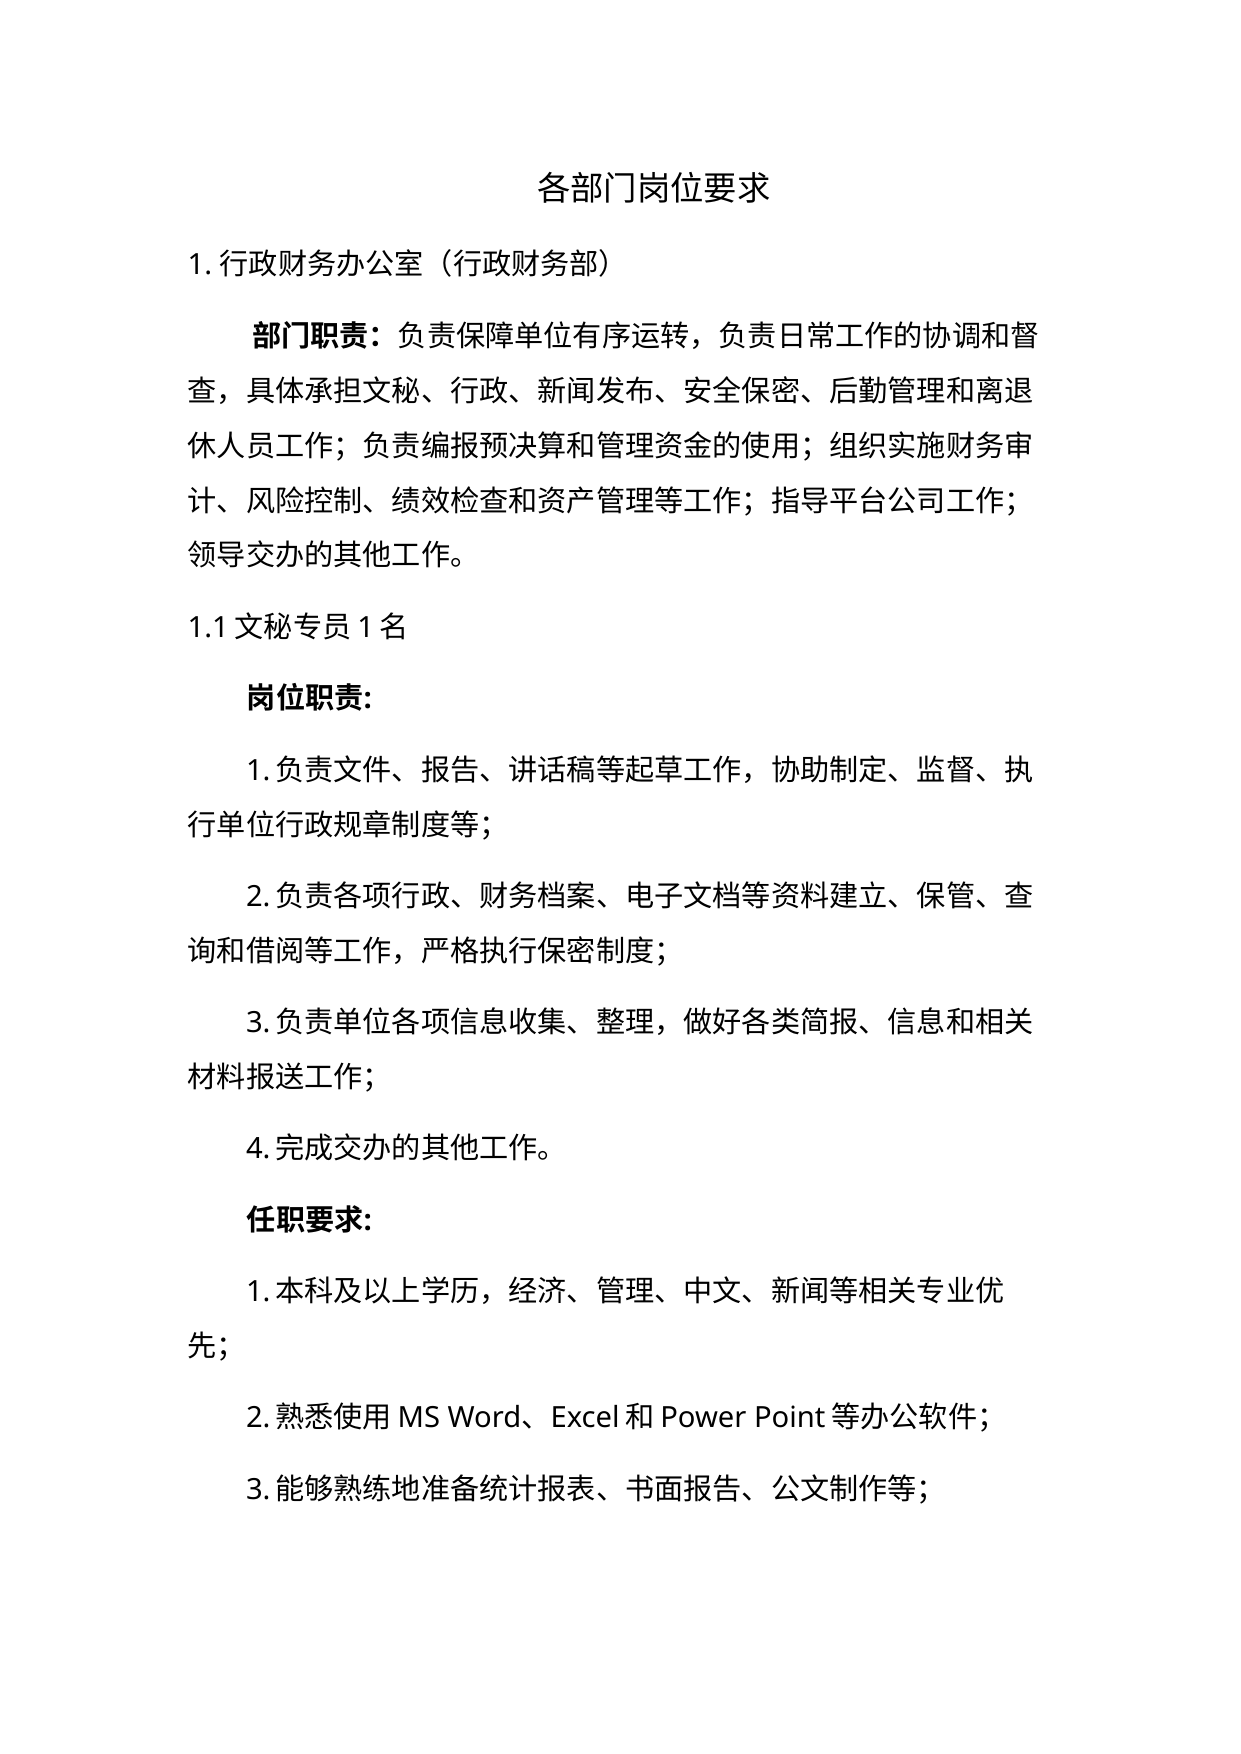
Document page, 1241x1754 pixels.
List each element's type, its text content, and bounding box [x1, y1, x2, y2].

list 负责各项行政、财务档案、电子文档等资料建立、保管、查询和借阅等工作，严格执行保密制度； [187, 872, 1053, 970]
text 部门职责：负责保障单位有序运转，负责日常工作的协调和督查，具体承担文秘、行政、新闻发布、安全保密、后勤管理和离退休人员工作；负责编报预决算和管理资金的使用；组织实施财务审计、风险控制、绩效检查和资产管理等工作；指导平台公司工作；领导交办的其他工作。 [187, 312, 1053, 574]
subtitle 1. 行政财务办公室（行政财务部） [187, 241, 1053, 283]
subtitle 岗位职责: [247, 675, 1053, 717]
subtitle 各部门岗位要求 [187, 162, 1053, 210]
subtitle 任职要求: [247, 1196, 1053, 1239]
list 负责文件、报告、讲话稿等起草工作，协助制定、监督、执行单位行政规章制度等； [187, 746, 1053, 843]
list 熟悉使用MS Word、Excel和Power Point等办公软件； [187, 1394, 1053, 1436]
list 本科及以上学历，经济、管理、中文、新闻等相关专业优先； [187, 1268, 1053, 1365]
list 完成交办的其他工作。 [187, 1125, 1053, 1167]
subtitle 1.1文秘专员1名 [187, 603, 1053, 646]
list 负责单位各项信息收集、整理，做好各类简报、信息和相关材料报送工作； [187, 999, 1053, 1096]
list 能够熟练地准备统计报表、书面报告、公文制作等； [187, 1466, 1053, 1508]
